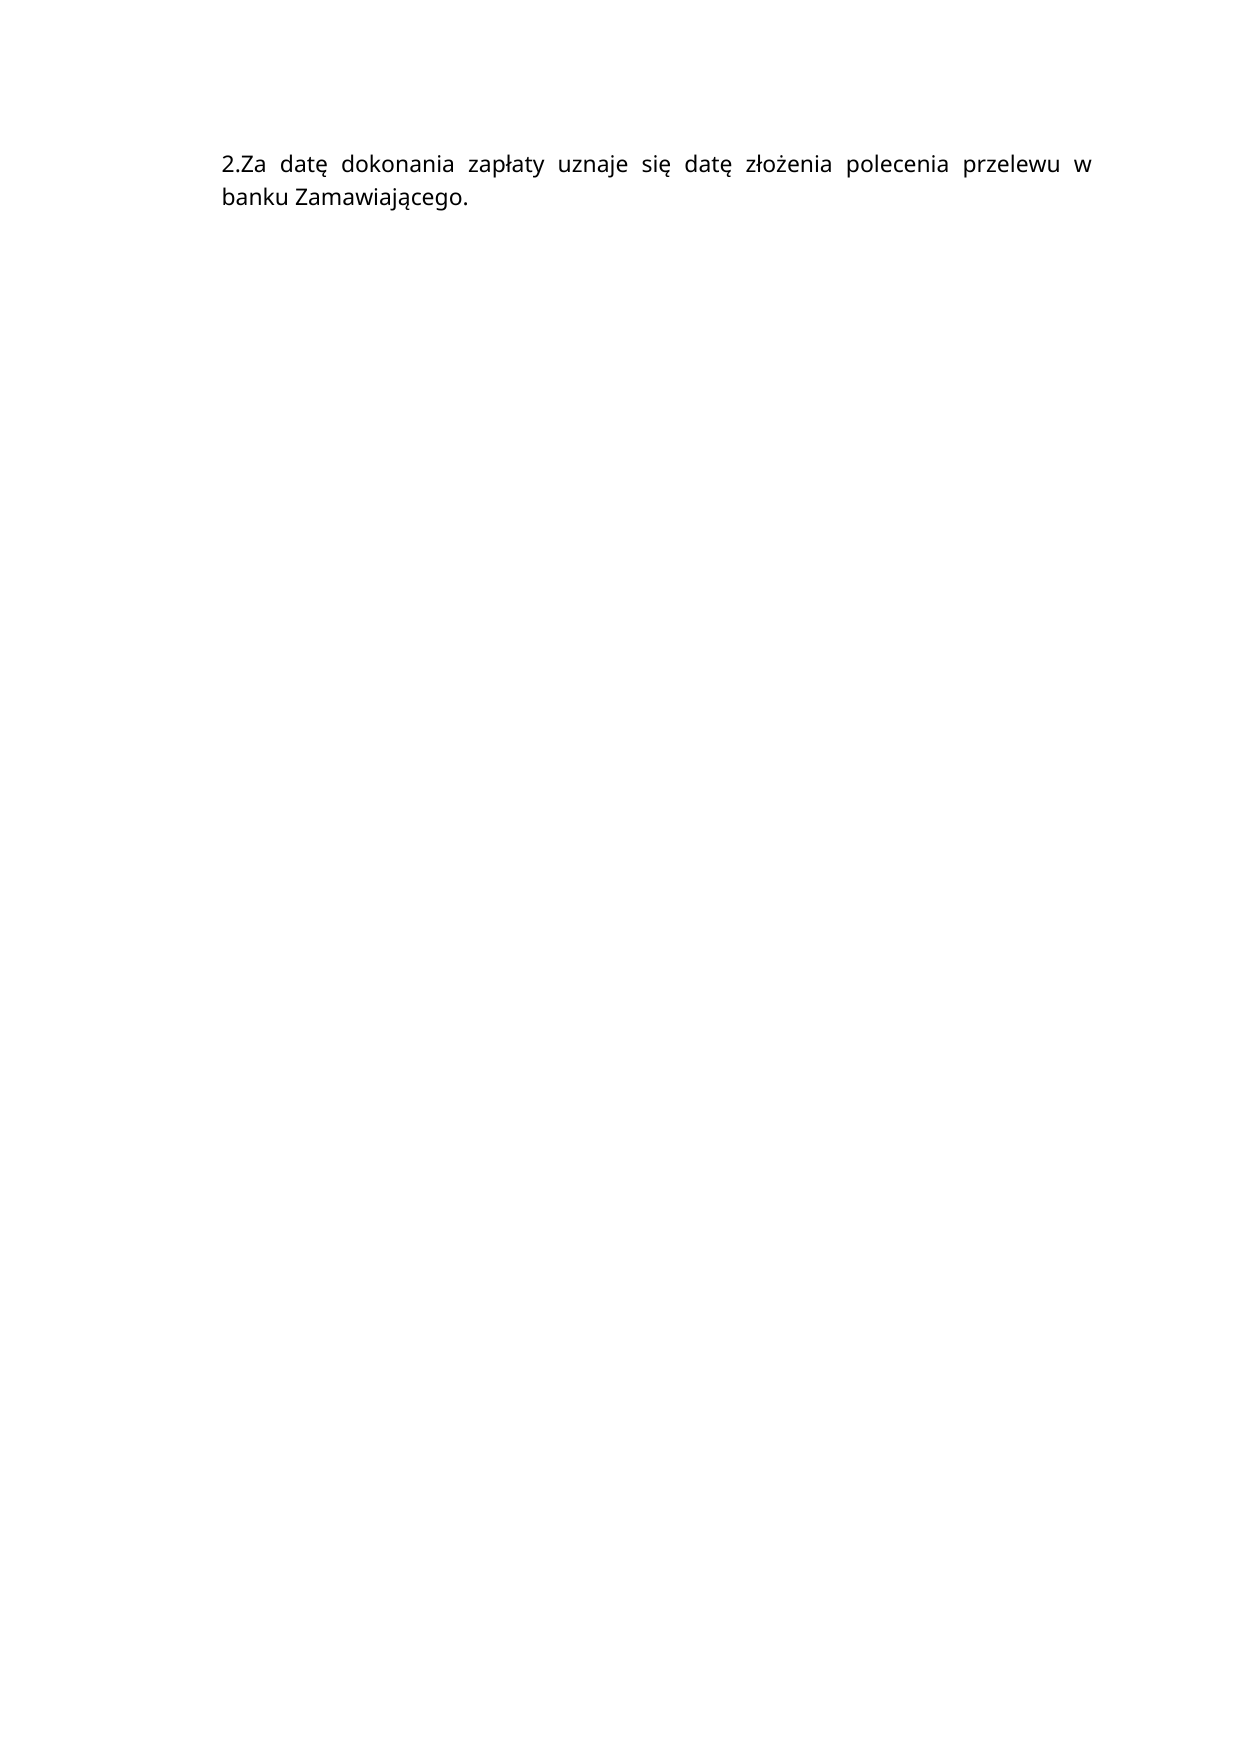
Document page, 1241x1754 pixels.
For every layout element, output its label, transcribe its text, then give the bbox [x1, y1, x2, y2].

text 2.Za datę dokonania zapłaty uznaje się datę złożenia polecenia przelewu w banku Zamawiającego. [221, 148, 1093, 213]
